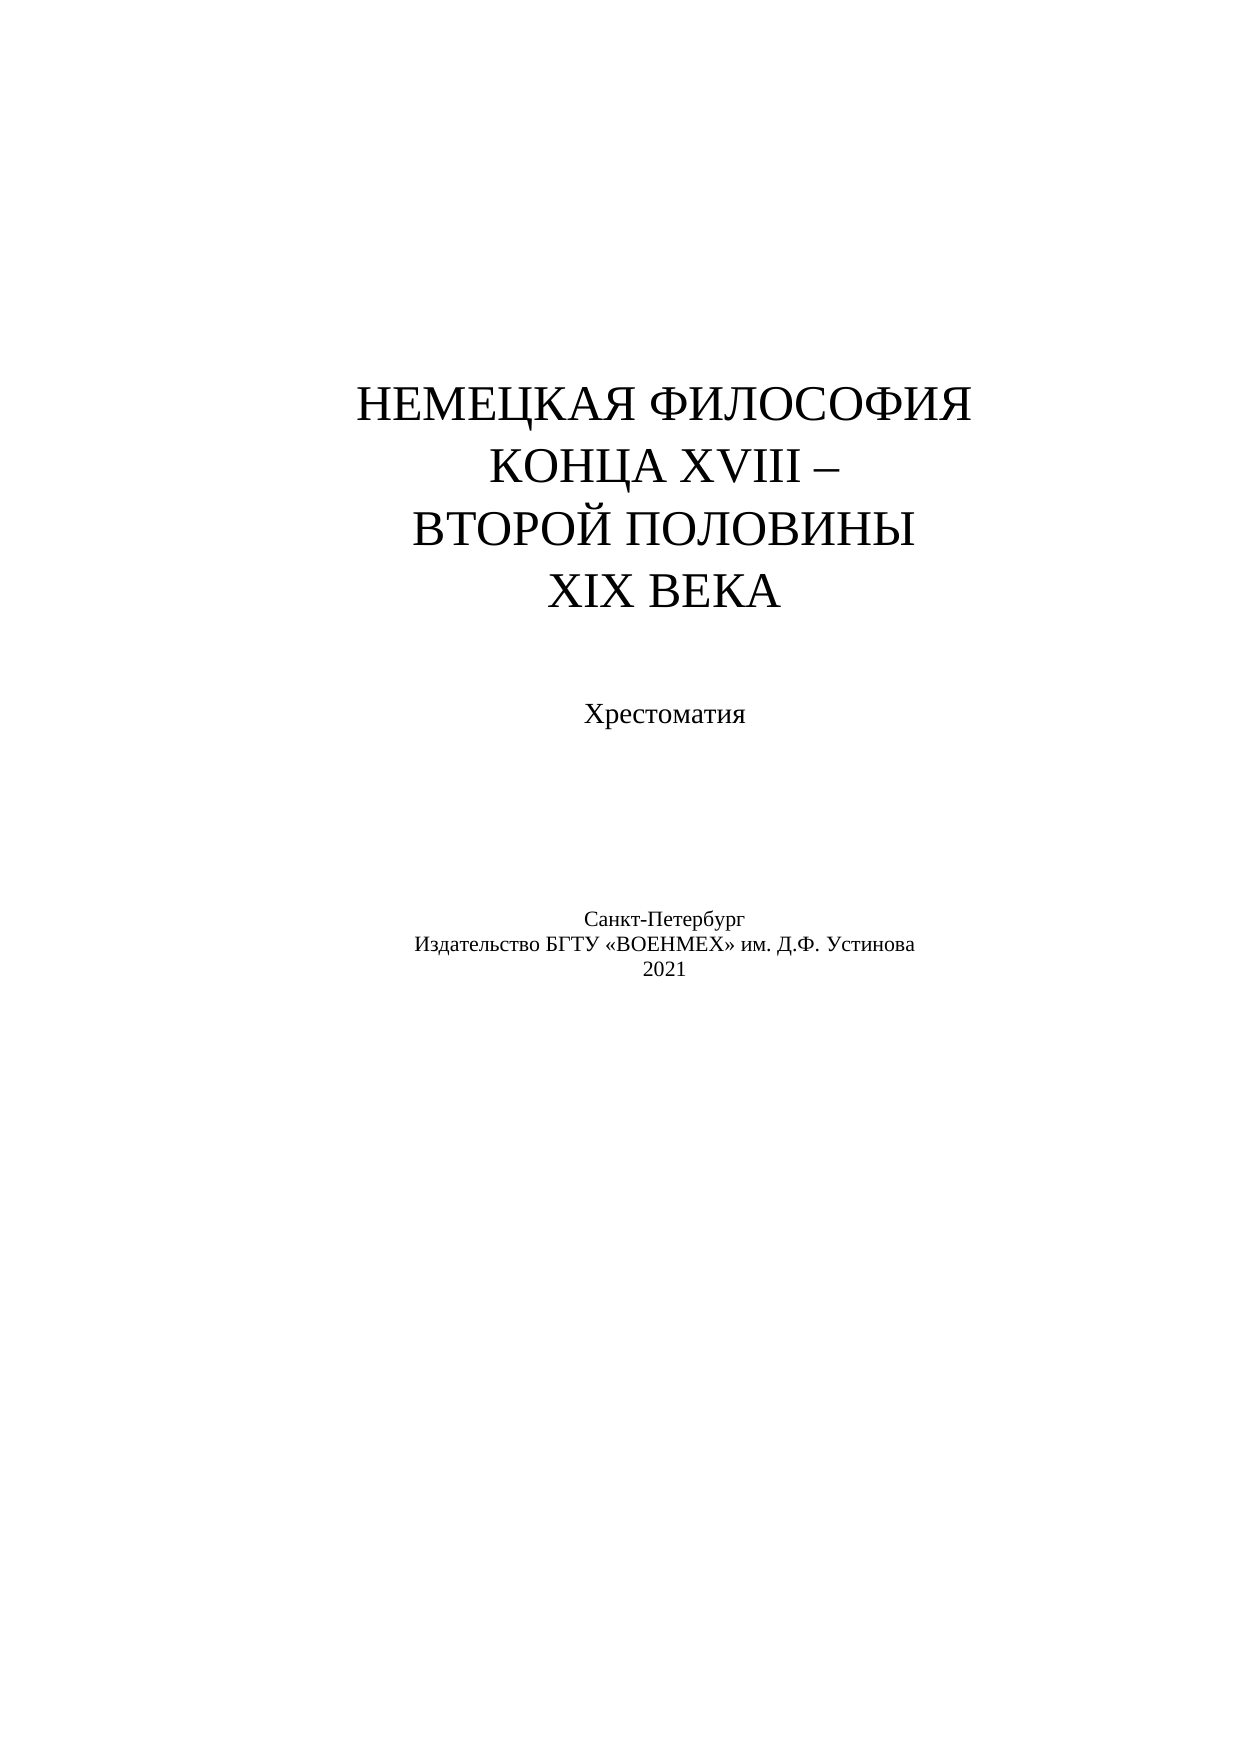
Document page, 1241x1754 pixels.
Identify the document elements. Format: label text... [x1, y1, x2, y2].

text Санкт-Петербург [177, 906, 1152, 931]
text 2021 [177, 956, 1152, 981]
text XIX века [177, 558, 1152, 620]
text Издательство БГТУ «Военмех» им. Д.Ф. Устинова [177, 931, 1152, 956]
text второй половины [177, 495, 1152, 558]
text конца XVIII – [177, 433, 1152, 495]
text Хрестоматия [177, 696, 1152, 729]
text Немецкая философия [177, 370, 1152, 433]
